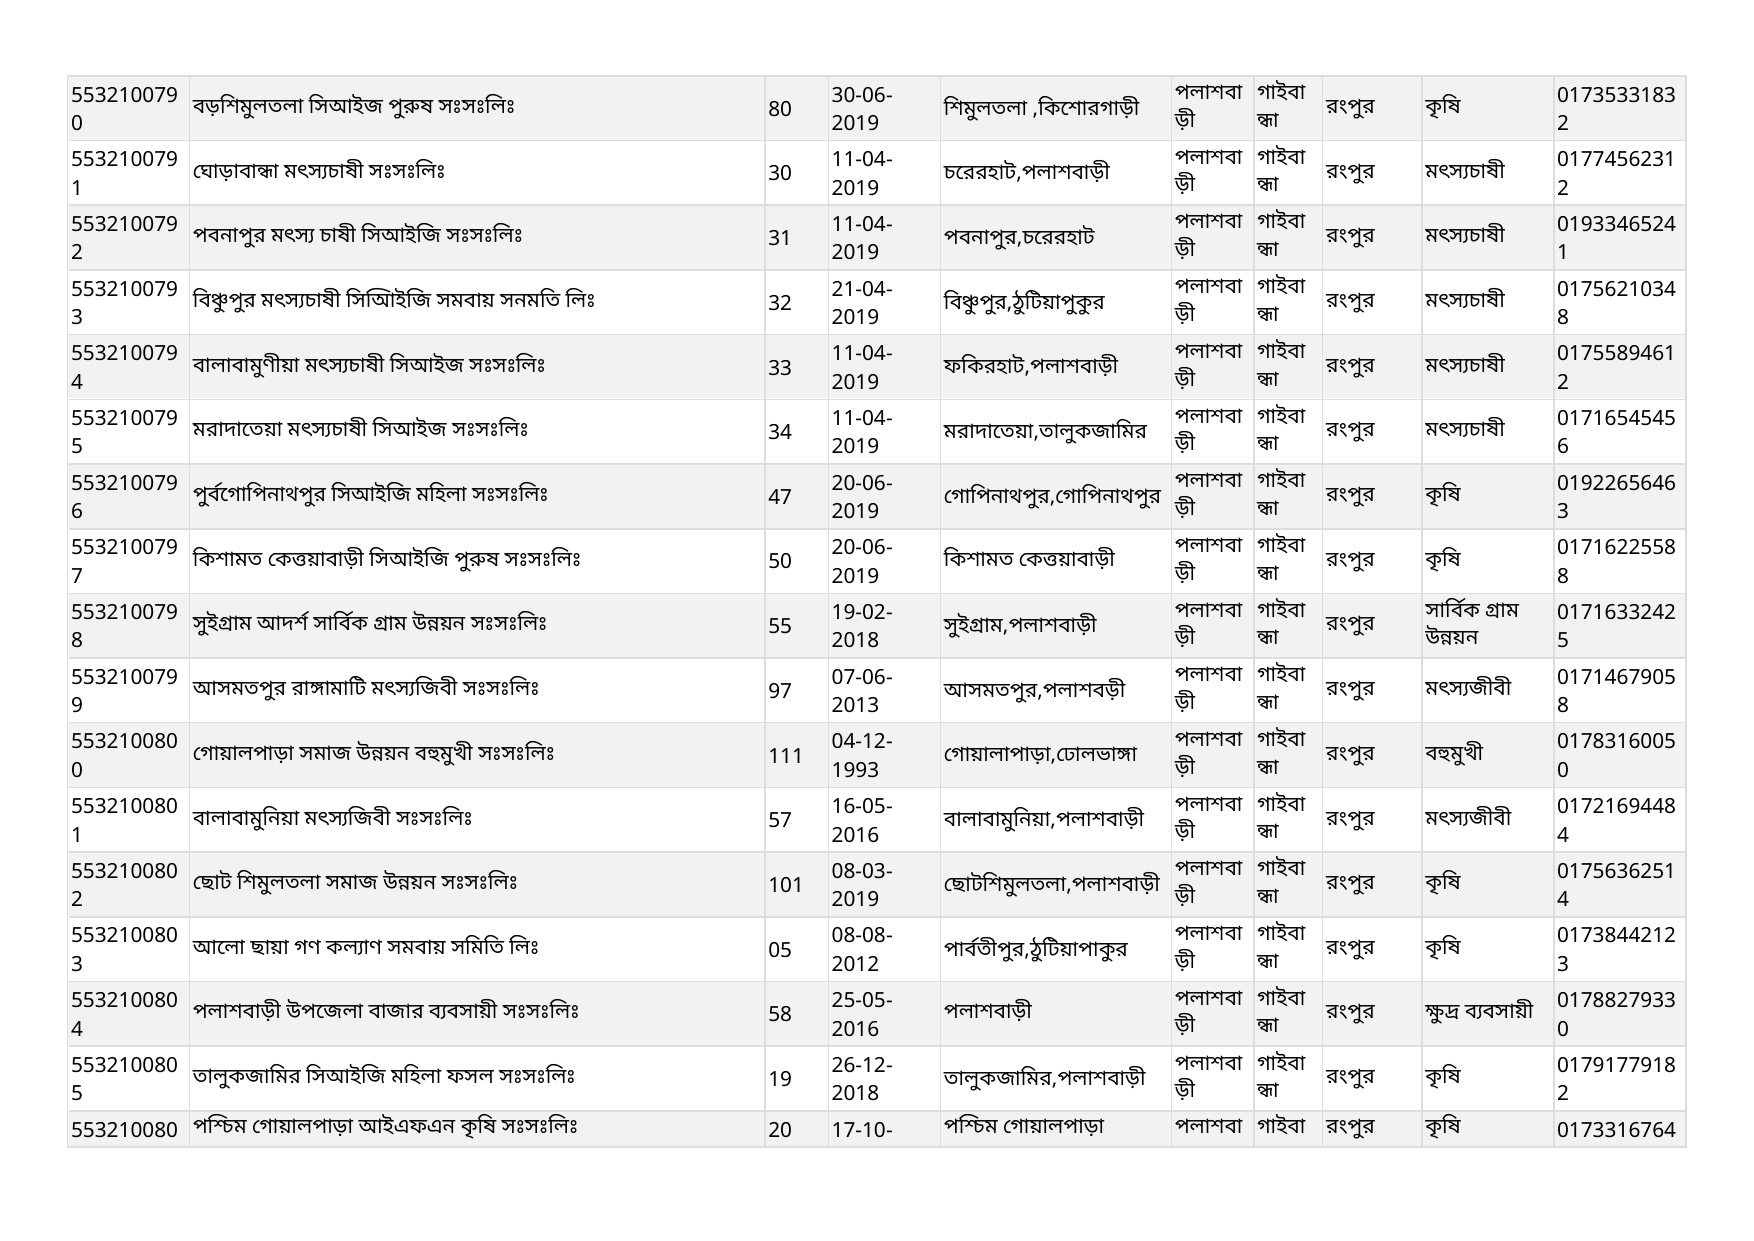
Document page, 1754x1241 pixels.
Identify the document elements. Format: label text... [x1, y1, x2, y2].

table_cell বড়শিমুলতলা সিআইজ পুরুষ সঃসঃলিঃ [190, 77, 764, 140]
table_cell রংপুর [1323, 982, 1421, 1045]
table_cell 5532100807 [68, 1111, 189, 1146]
table_cell গোয়ালাপাড়া,ঢোলভাঙ্গা [941, 723, 1171, 787]
table_cell 5532100803 [68, 917, 189, 981]
table_cell মরাদাতেয়া মৎস্যচাষী সিআইজ সঃসঃলিঃ [190, 400, 764, 463]
table_cell 32 [766, 271, 828, 334]
table_cell 01716225588 [1555, 530, 1685, 592]
table_cell রংপুর [1323, 206, 1421, 269]
table_cell পবনাপুর মৎস্য চাষী সিআইজি সঃসঃলিঃ [190, 206, 764, 269]
table_cell বহুমুখী [1423, 723, 1553, 787]
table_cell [190, 1112, 764, 1146]
table_cell পলাশবাড়ী [1172, 594, 1253, 657]
table_cell পলাশবাড়ী [1172, 982, 1253, 1045]
table_cell 01738442123 [1555, 918, 1685, 981]
table_cell পলাশবাড়ী উপজেলা বাজার ব্যবসায়ী সঃসঃলিঃ [190, 982, 764, 1045]
table_cell রংপুর [1323, 788, 1421, 851]
table_cell কৃষি [1423, 853, 1553, 916]
table_cell 01721694484 [1555, 788, 1685, 851]
table_cell 11-04-2019 [829, 206, 940, 269]
table_cell গাইবান্ধা [1255, 465, 1322, 528]
table_cell পলাশবাড়ী [1172, 723, 1253, 787]
table_cell মৎস্যচাষী [1423, 400, 1553, 463]
table_cell কৃষি [1423, 1112, 1553, 1146]
table_cell 80 [766, 77, 828, 140]
table_cell সার্বিক গ্রাম উন্নয়ন [1423, 594, 1553, 657]
table_cell রংপুর [1323, 723, 1421, 787]
table_cell 11-04-2019 [829, 141, 940, 204]
table_cell বালাবামুনিয়া,পলাশবাড়ী [941, 788, 1171, 851]
table_cell রংপুর [1323, 1047, 1421, 1110]
table_cell পলাশবাড়ী [1172, 465, 1253, 528]
table_cell পলাশবাড়ী [1172, 530, 1253, 592]
table_cell আলো ছায়া গণ কল্যাণ সমবায় সমিতি লিঃ [190, 918, 764, 981]
table_cell পলাশবাড়ী [1172, 400, 1253, 463]
table_cell 01716545456 [1555, 400, 1685, 463]
table_cell রংপুর [1323, 77, 1421, 140]
table_cell আসমতপুর,পলাশবড়ী [941, 659, 1171, 722]
table_cell 30 [766, 141, 828, 204]
table_cell 01716332425 [1555, 594, 1685, 657]
table_cell রংপুর [1323, 1112, 1421, 1146]
table_cell 11-04-2019 [829, 335, 940, 398]
table_cell 01756210348 [1555, 271, 1685, 334]
table_cell 01788279330 [1555, 982, 1685, 1045]
table_cell মৎস্যচাষী [1423, 335, 1553, 398]
table_cell 5532100800 [68, 723, 189, 787]
table_cell 5532100790 [68, 77, 189, 140]
table_cell 34 [766, 400, 828, 463]
table_cell পলাশবাড়ী [1172, 271, 1253, 334]
table_cell 19 [766, 1047, 828, 1110]
table_cell 01774562312 [1555, 141, 1685, 204]
table_cell পলাশবাড়ী [1172, 918, 1253, 981]
table_cell 01933465241 [1555, 206, 1685, 269]
table_cell পলাশবাড়ী [1172, 853, 1253, 916]
table_cell 16-05-2016 [829, 788, 940, 851]
table_cell পলাশবাড়ী [1172, 141, 1253, 204]
table_cell পলাশবাড়ী [1172, 659, 1253, 722]
table_cell 01756362514 [1555, 853, 1685, 916]
table_cell 31 [766, 206, 828, 269]
table_cell 21-04-2019 [829, 271, 940, 334]
table_cell রংপুর [1323, 141, 1421, 204]
table_cell 5532100797 [68, 529, 189, 592]
table_cell পলাশবাড়ী [1172, 1047, 1253, 1110]
table_cell 08-03-2019 [829, 853, 940, 916]
table_cell মৎস্যজীবী [1423, 788, 1553, 851]
table_cell পশ্চিম গোয়ালপাড়া [941, 1112, 1171, 1146]
table_cell বিঞ্চুপুর মৎস্যচাষী সিআিইজি সমবায় সনমতি লিঃ [190, 271, 764, 334]
table_cell ছোটশিমুলতলা,পলাশবাড়ী [941, 853, 1171, 916]
table_cell বিঞ্চুপুর,ঠুটিয়াপুকুর [941, 271, 1171, 334]
table_cell 55 [766, 594, 828, 657]
table_cell কৃষি [1423, 530, 1553, 592]
table_cell কৃষি [1423, 77, 1553, 140]
table_cell 01922656463 [1555, 465, 1685, 528]
table_cell ঘোড়াবান্ধা মৎস্যচাষী সঃসঃলিঃ [190, 141, 764, 204]
table_cell পলাশবাড়ী [941, 982, 1171, 1045]
table_cell গোপিনাথপুর,গোপিনাথপুর [941, 465, 1171, 528]
table_cell 08-08-2012 [829, 918, 940, 981]
table_cell গাইবান্ধা [1255, 77, 1322, 140]
table_cell 17-10-2019 [829, 1112, 940, 1146]
table_cell চরেরহাট,পলাশবাড়ী [941, 141, 1171, 204]
table_cell 19-02-2018 [829, 594, 940, 657]
table_cell গাইবান্ধা [1255, 788, 1322, 851]
table_cell পলাশবাড়ী [1172, 1112, 1253, 1146]
table_cell গাইবান্ধা [1255, 271, 1322, 334]
table_cell 25-05-2016 [829, 982, 940, 1045]
table_cell তালুকজামির,পলাশবাড়ী [941, 1047, 1171, 1110]
table_cell কৃষি [1423, 918, 1553, 981]
table_cell 01791779182 [1555, 1047, 1685, 1110]
table_cell 50 [766, 530, 828, 592]
table_cell মরাদাতেয়া,তালুকজামির [941, 400, 1171, 463]
table_cell কৃষি [1423, 1047, 1553, 1110]
table_cell শিমুলতলা ,কিশোরগাড়ী [941, 77, 1171, 140]
table_cell গাইবান্ধা [1255, 723, 1322, 787]
table_cell গাইবান্ধা [1255, 594, 1322, 657]
table_cell মৎস্যচাষী [1423, 271, 1553, 334]
table_cell রংপুর [1323, 659, 1421, 722]
table_cell রংপুর [1323, 400, 1421, 463]
table_cell পলাশবাড়ী [1172, 335, 1253, 398]
table_cell গাইবান্ধা [1255, 982, 1322, 1045]
table_cell রংপুর [1323, 918, 1421, 981]
table_cell 11-04-2019 [829, 400, 940, 463]
table_cell রংপুর [1323, 271, 1421, 334]
table_cell 01733167647 [1555, 1112, 1685, 1146]
table_cell 04-12-1993 [829, 723, 940, 787]
table_cell কিশামত কেত্তয়াবাড়ী সিআইজি পুরুষ সঃসঃলিঃ [190, 530, 764, 592]
table_cell গাইবান্ধা [1255, 206, 1322, 269]
table_cell 57 [766, 788, 828, 851]
table_cell গাইবান্ধা [1255, 1112, 1322, 1146]
table_cell 5532100798 [68, 594, 189, 657]
table_cell গাইবান্ধা [1255, 659, 1322, 722]
table_cell গাইবান্ধা [1255, 1047, 1322, 1110]
table_cell গাইবান্ধা [1255, 335, 1322, 398]
table_cell মৎস্যজীবী [1423, 659, 1553, 722]
table_cell পলাশবাড়ী [1172, 77, 1253, 140]
table_cell 111 [766, 723, 828, 787]
table_cell 5532100804 [68, 982, 189, 1045]
table_cell 01783160050 [1555, 723, 1685, 787]
table_cell রংপুর [1323, 465, 1421, 528]
table_cell রংপুর [1323, 335, 1421, 398]
table_cell 5532100795 [68, 400, 189, 463]
table_cell 33 [766, 335, 828, 398]
table_cell পলাশবাড়ী [1172, 788, 1253, 851]
table_cell 5532100794 [68, 335, 189, 398]
table_cell 58 [766, 982, 828, 1045]
table_cell গাইবান্ধা [1255, 853, 1322, 916]
table_cell সুইগ্রাম আদর্শ সার্বিক গ্রাম উন্নয়ন সঃসঃলিঃ [190, 594, 764, 657]
table_cell 97 [766, 659, 828, 722]
table_cell গাইবান্ধা [1255, 400, 1322, 463]
table_cell গাইবান্ধা [1255, 141, 1322, 204]
table_cell 20 [766, 1112, 828, 1146]
table_cell 5532100799 [68, 658, 189, 722]
table_cell ফকিরহাট,পলাশবাড়ী [941, 335, 1171, 398]
table_cell রংপুর [1323, 594, 1421, 657]
table_cell তালুকজামির সিআইজি মহিলা ফসল সঃসঃলিঃ [190, 1047, 764, 1110]
table_cell 20-06-2019 [829, 465, 940, 528]
table_cell 26-12-2018 [829, 1047, 940, 1110]
table_cell পবনাপুর,চরেরহাট [941, 206, 1171, 269]
table_cell আসমতপুর রাঙ্গামাটি মৎস্যজিবী সঃসঃলিঃ [190, 659, 764, 722]
table_cell রংপুর [1323, 530, 1421, 592]
table_cell 5532100805 [68, 1046, 189, 1110]
table_cell 5532100793 [68, 270, 189, 334]
table_cell ক্ষুদ্র ব্যবসায়ী [1423, 982, 1553, 1045]
table_cell 30-06-2019 [829, 77, 940, 140]
table_cell পলাশবাড়ী [1172, 206, 1253, 269]
table_cell 5532100792 [68, 205, 189, 269]
table_cell 5532100791 [68, 141, 189, 204]
table_cell মৎস্যচাষী [1423, 141, 1553, 204]
table_cell বালাবামুনিয়া মৎস্যজিবী সঃসঃলিঃ [190, 788, 764, 851]
table_cell 5532100796 [68, 464, 189, 528]
table_cell গাইবান্ধা [1255, 530, 1322, 592]
table_cell 20-06-2019 [829, 530, 940, 592]
table_cell 01714679058 [1555, 659, 1685, 722]
table_cell 5532100802 [68, 852, 189, 916]
table_cell ছোট শিমুলতলা সমাজ উন্নয়ন সঃসঃলিঃ [190, 853, 764, 916]
table_cell কৃষি [1423, 465, 1553, 528]
table_cell কিশামত কেত্তয়াবাড়ী [941, 530, 1171, 592]
table_cell সুইগ্রাম,পলাশবাড়ী [941, 594, 1171, 657]
table_cell গোয়ালপাড়া সমাজ উন্নয়ন বহুমুখী সঃসঃলিঃ [190, 723, 764, 787]
table_cell পার্বতীপুর,ঠুটিয়াপাকুর [941, 918, 1171, 981]
table_cell 07-06-2013 [829, 659, 940, 722]
table_cell রংপুর [1323, 853, 1421, 916]
table_cell 5532100801 [68, 788, 189, 851]
table_cell পুর্বগোপিনাথপুর সিআইজি মহিলা সঃসঃলিঃ [190, 465, 764, 528]
table_cell 47 [766, 465, 828, 528]
table_cell 05 [766, 918, 828, 981]
table_cell মৎস্যচাষী [1423, 206, 1553, 269]
table_cell 01735331832 [1555, 77, 1685, 140]
table_cell গাইবান্ধা [1255, 918, 1322, 981]
table_cell বালাবামুণীয়া মৎস্যচাষী সিআইজ সঃসঃলিঃ [190, 335, 764, 398]
table_cell 101 [766, 853, 828, 916]
table_cell 01755894612 [1555, 335, 1685, 398]
